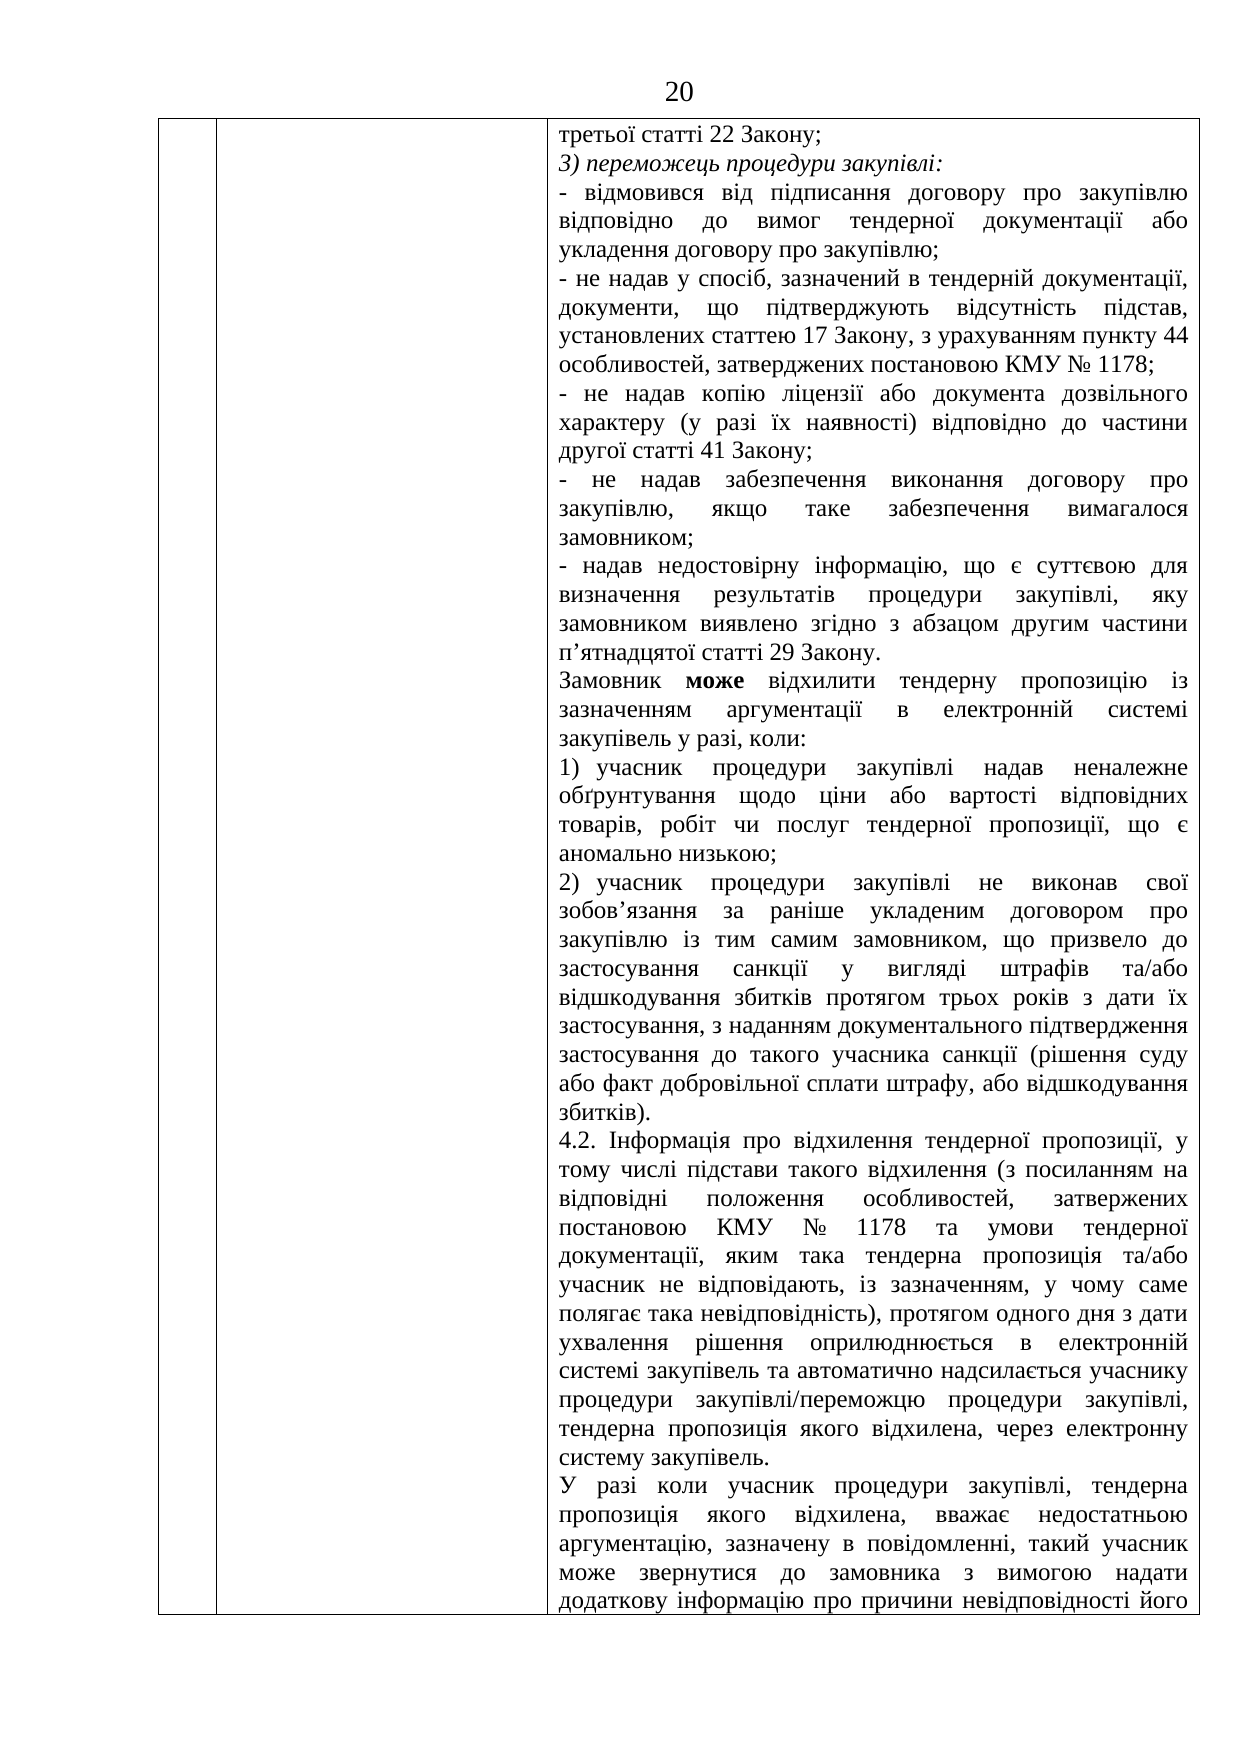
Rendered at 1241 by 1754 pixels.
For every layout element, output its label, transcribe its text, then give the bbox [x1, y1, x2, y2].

table_cell 4 [159, 119, 216, 1614]
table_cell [217, 119, 547, 1614]
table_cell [548, 119, 1199, 1614]
